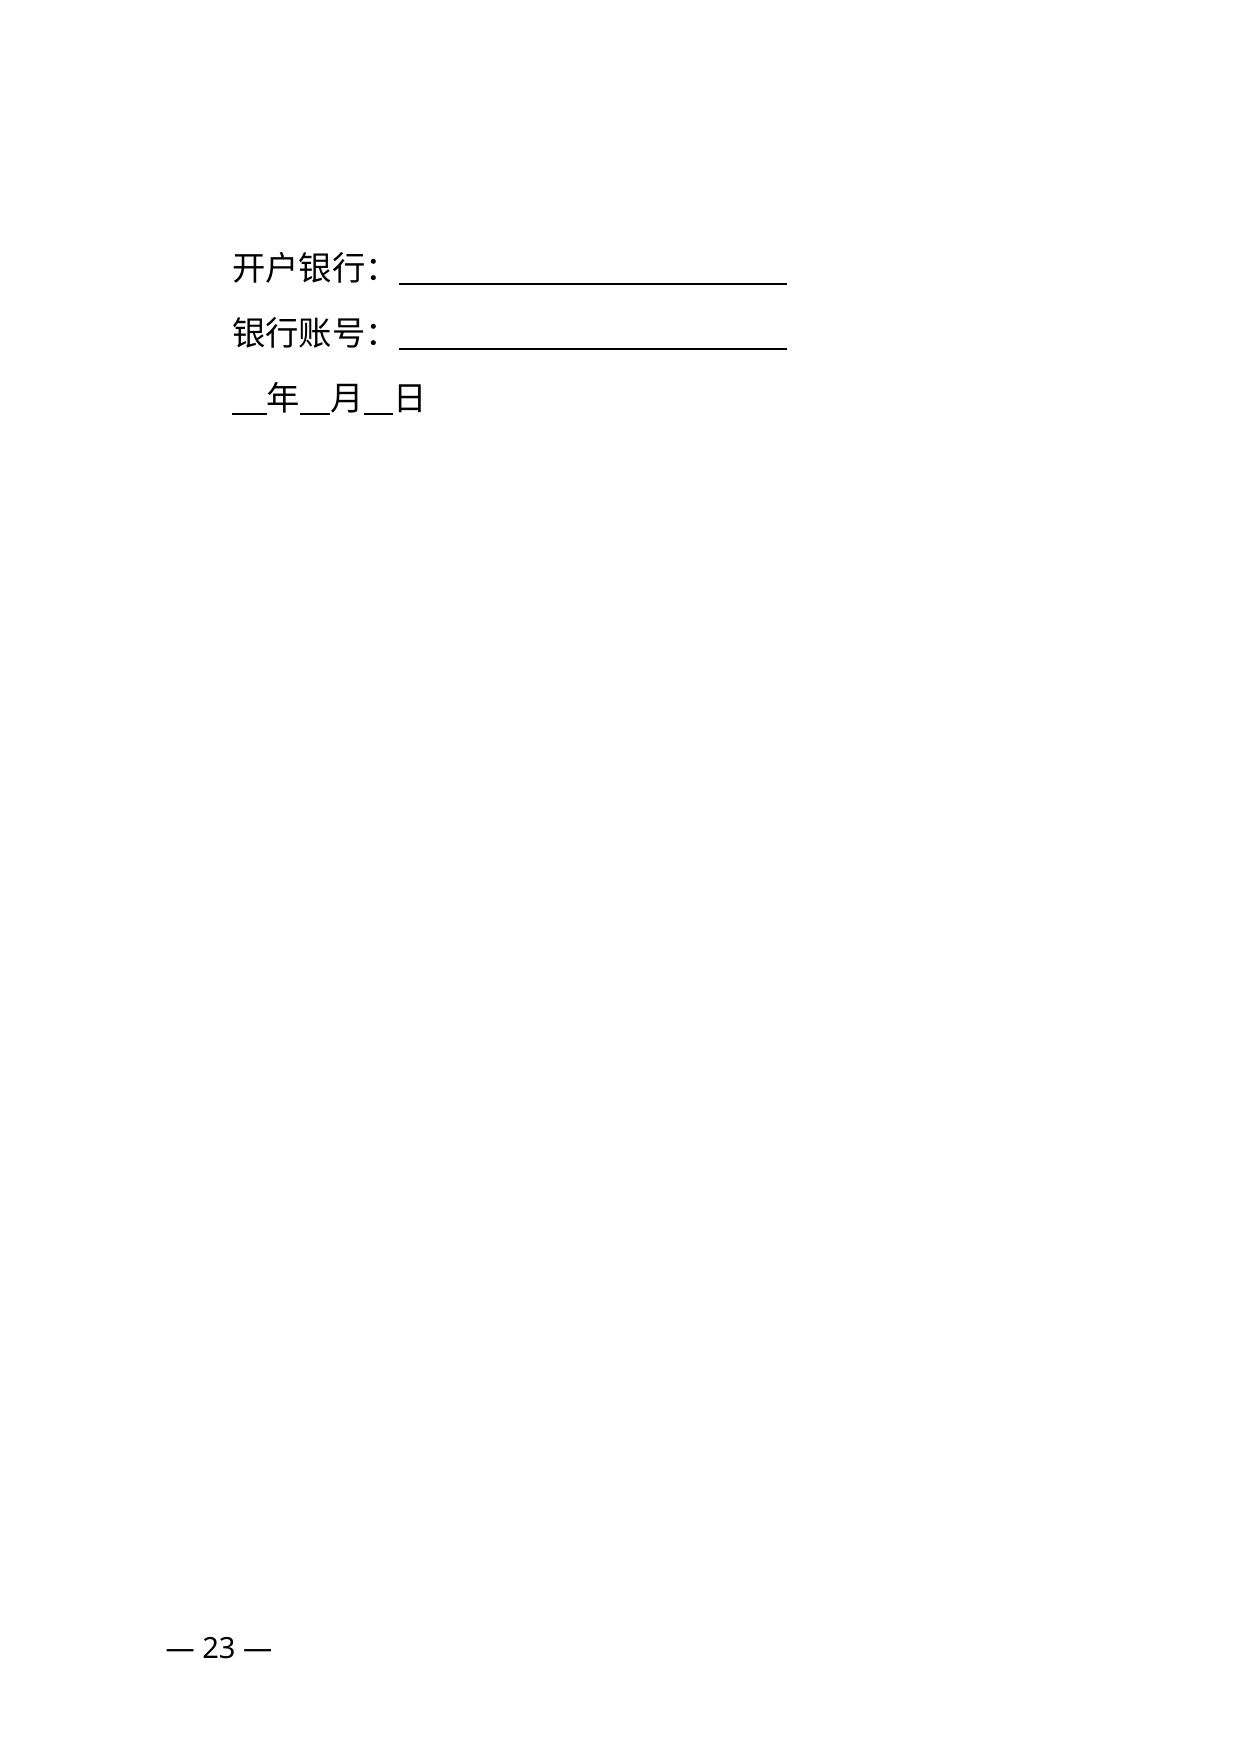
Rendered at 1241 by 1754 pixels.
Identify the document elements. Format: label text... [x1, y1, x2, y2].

text 年 月 日 [165, 363, 1087, 428]
text 开户银行： [165, 233, 1087, 298]
text 银行账号： [165, 298, 1087, 363]
